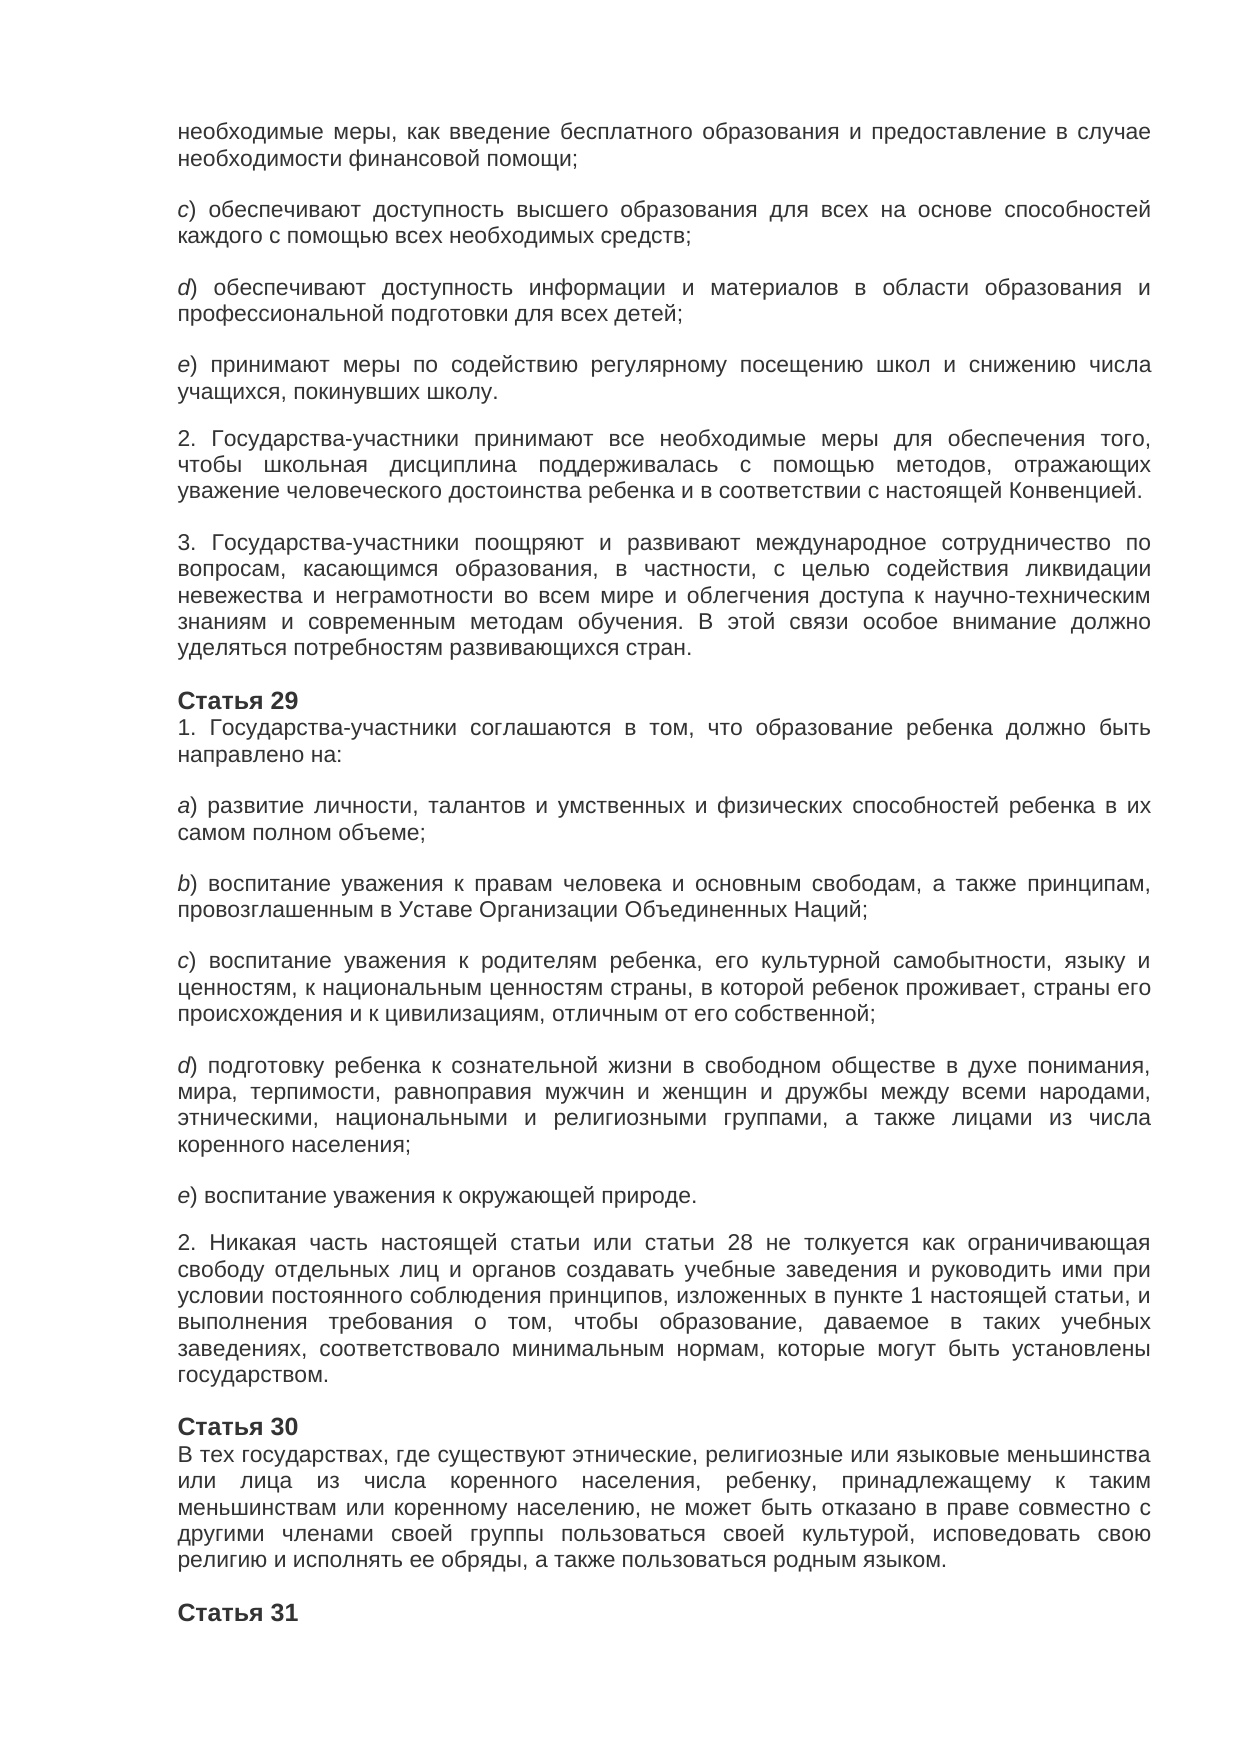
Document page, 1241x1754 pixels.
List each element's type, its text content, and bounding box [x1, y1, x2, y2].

text c) воспитание уважения к родителям ребенка, его культурной самобытности, языку и ценностям, к национальным ценностям страны, в которой ребенок проживает, страны его происхождения и к цивилизациям, отличным от его собственной; [177, 947, 1152, 1027]
text c) обеспечивают доступность высшего образования для всех на основе способностей каждого с помощью всех необходимых средств; [177, 196, 1152, 248]
text e) принимают меры по содействию регулярному посещению школ и снижению числа учащихся, покинувших школу. [177, 351, 1152, 404]
text В тех государствах, где существуют этнические, религиозные или языковые меньшинства или лица из числа коренного населения, ребенку, принадлежащему к таким меньшинствам или коренному населению, не может быть отказано в праве совместно с другими членами своей группы пользоваться своей культурой, исповедовать свою религию и исполнять ее обряды, а также пользоваться родным языком. [177, 1441, 1152, 1573]
text Статья 29 [177, 686, 1152, 714]
text 1. Государства-участники соглашаются в том, что образование ребенка должно быть направлено на: [177, 714, 1152, 767]
text d) подготовку ребенка к сознательной жизни в свободном обществе в духе понимания, мира, терпимости, равноправия мужчин и женщин и дружбы между всеми народами, этническими, национальными и религиозными группами, а также лицами из числа коренного населения; [177, 1052, 1152, 1157]
text 2. Государства-участники принимают все необходимые меры для обеспечения того, чтобы школьная дисциплина поддерживалась с помощью методов, отражающих уважение человеческого достоинства ребенка и в соответствии с настоящей Конвенцией. [177, 425, 1152, 504]
text Статья 31 [177, 1598, 1152, 1627]
text Статья 30 [177, 1412, 1152, 1441]
text b) воспитание уважения к правам человека и основным свободам, а также принципам, провозглашенным в Уставе Организации Объединенных Наций; [177, 870, 1152, 922]
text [177, 118, 1152, 171]
text d) обеспечивают доступность информации и материалов в области образования и профессиональной подготовки для всех детей; [177, 273, 1152, 326]
text e) воспитание уважения к окружающей природе. [177, 1182, 1152, 1208]
text a) развитие личности, талантов и умственных и физических способностей ребенка в их самом полном объеме; [177, 792, 1152, 845]
text 2. Никакая часть настоящей статьи или статьи 28 не толкуется как ограничивающая свободу отдельных лиц и органов создавать учебные заведения и руководить ими при условии постоянного соблюдения принципов, изложенных в пункте 1 настоящей статьи, и выполнения требования о том, чтобы образование, даваемое в таких учебных заведениях, соответствовало минимальным нормам, которые могут быть установлены государством. [177, 1229, 1152, 1387]
text 3. Государства-участники поощряют и развивают международное сотрудничество по вопросам, касающимся образования, в частности, с целью содействия ликвидации невежества и неграмотности во всем мире и облегчения доступа к научно-техническим знаниям и современным методам обучения. В этой связи особое внимание должно уделяться потребностям развивающихся стран. [177, 529, 1152, 661]
